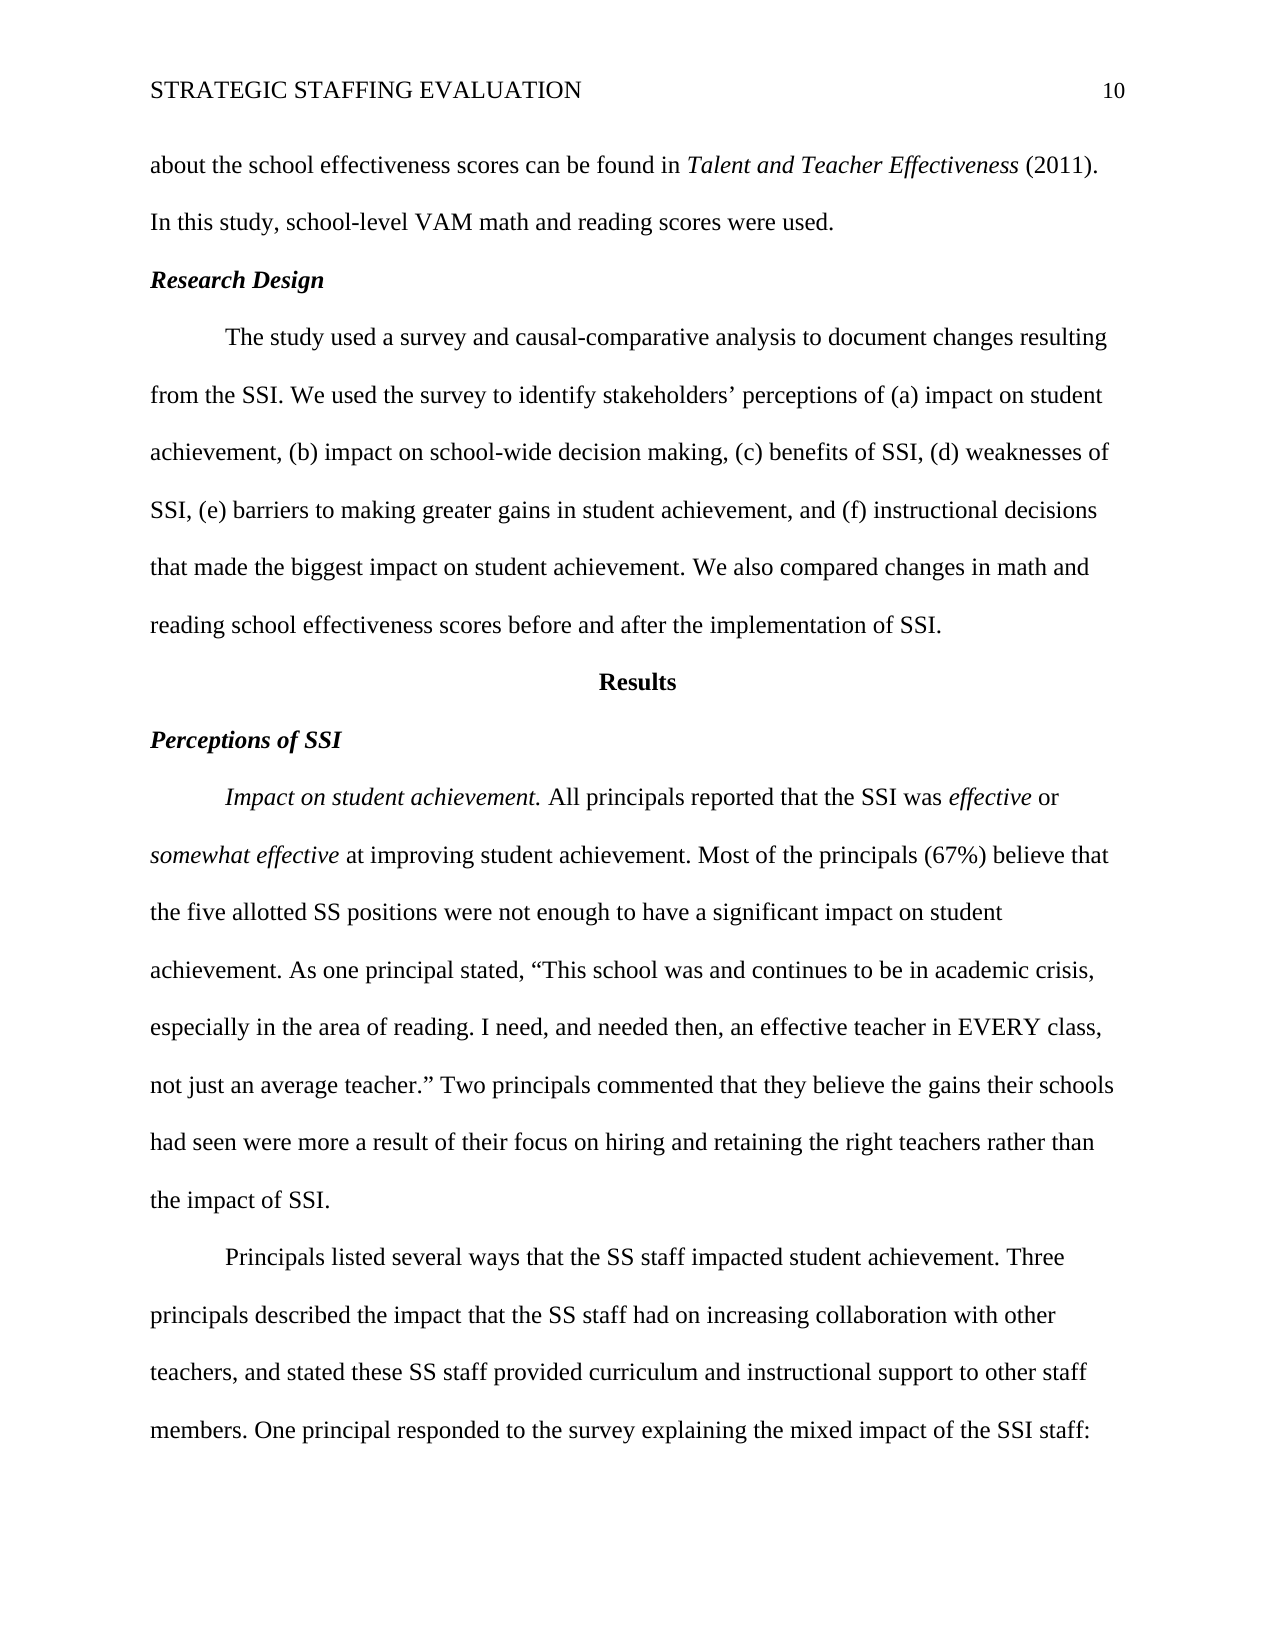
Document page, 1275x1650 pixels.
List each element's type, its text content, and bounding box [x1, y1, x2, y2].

text Perceptions of SSI [150, 725, 1125, 754]
text Impact on student achievement. All principals reported that the SSI was effective or somewhat effective at improving student achievement. Most of the principals (67%) believe that the five allotted SS positions were not enough to have a significant impact on student achievement. As one principal stated, “This school was and continues to be in academic crisis, especially in the area of reading. I need, and needed then, an effective teacher in EVERY class, not just an average teacher.” Two principals commented that they believe the gains their schools had seen were more a result of their focus on hiring and retaining the right teachers rather than the impact of SSI. [150, 782, 1125, 1214]
text Research Design [150, 265, 1125, 294]
text Results [150, 667, 1125, 696]
text Principals listed several ways that the SS staff impacted student achievement. Three principals described the impact that the SS staff had on increasing collaboration with other teachers, and stated these SS staff provided curriculum and instructional support to other staff members. One principal responded to the survey explaining the mixed impact of the SSI staff: [150, 1242, 1125, 1444]
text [150, 150, 1125, 236]
text The study used a survey and causal-comparative analysis to document changes resulting from the SSI. We used the survey to identify stakeholders’ perceptions of (a) impact on student achievement, (b) impact on school-wide decision making, (c) benefits of SSI, (d) weaknesses of SSI, (e) barriers to making greater gains in student achievement, and (f) instructional decisions that made the biggest impact on student achievement. We also compared changes in math and reading school effectiveness scores before and after the implementation of SSI. [150, 322, 1125, 639]
